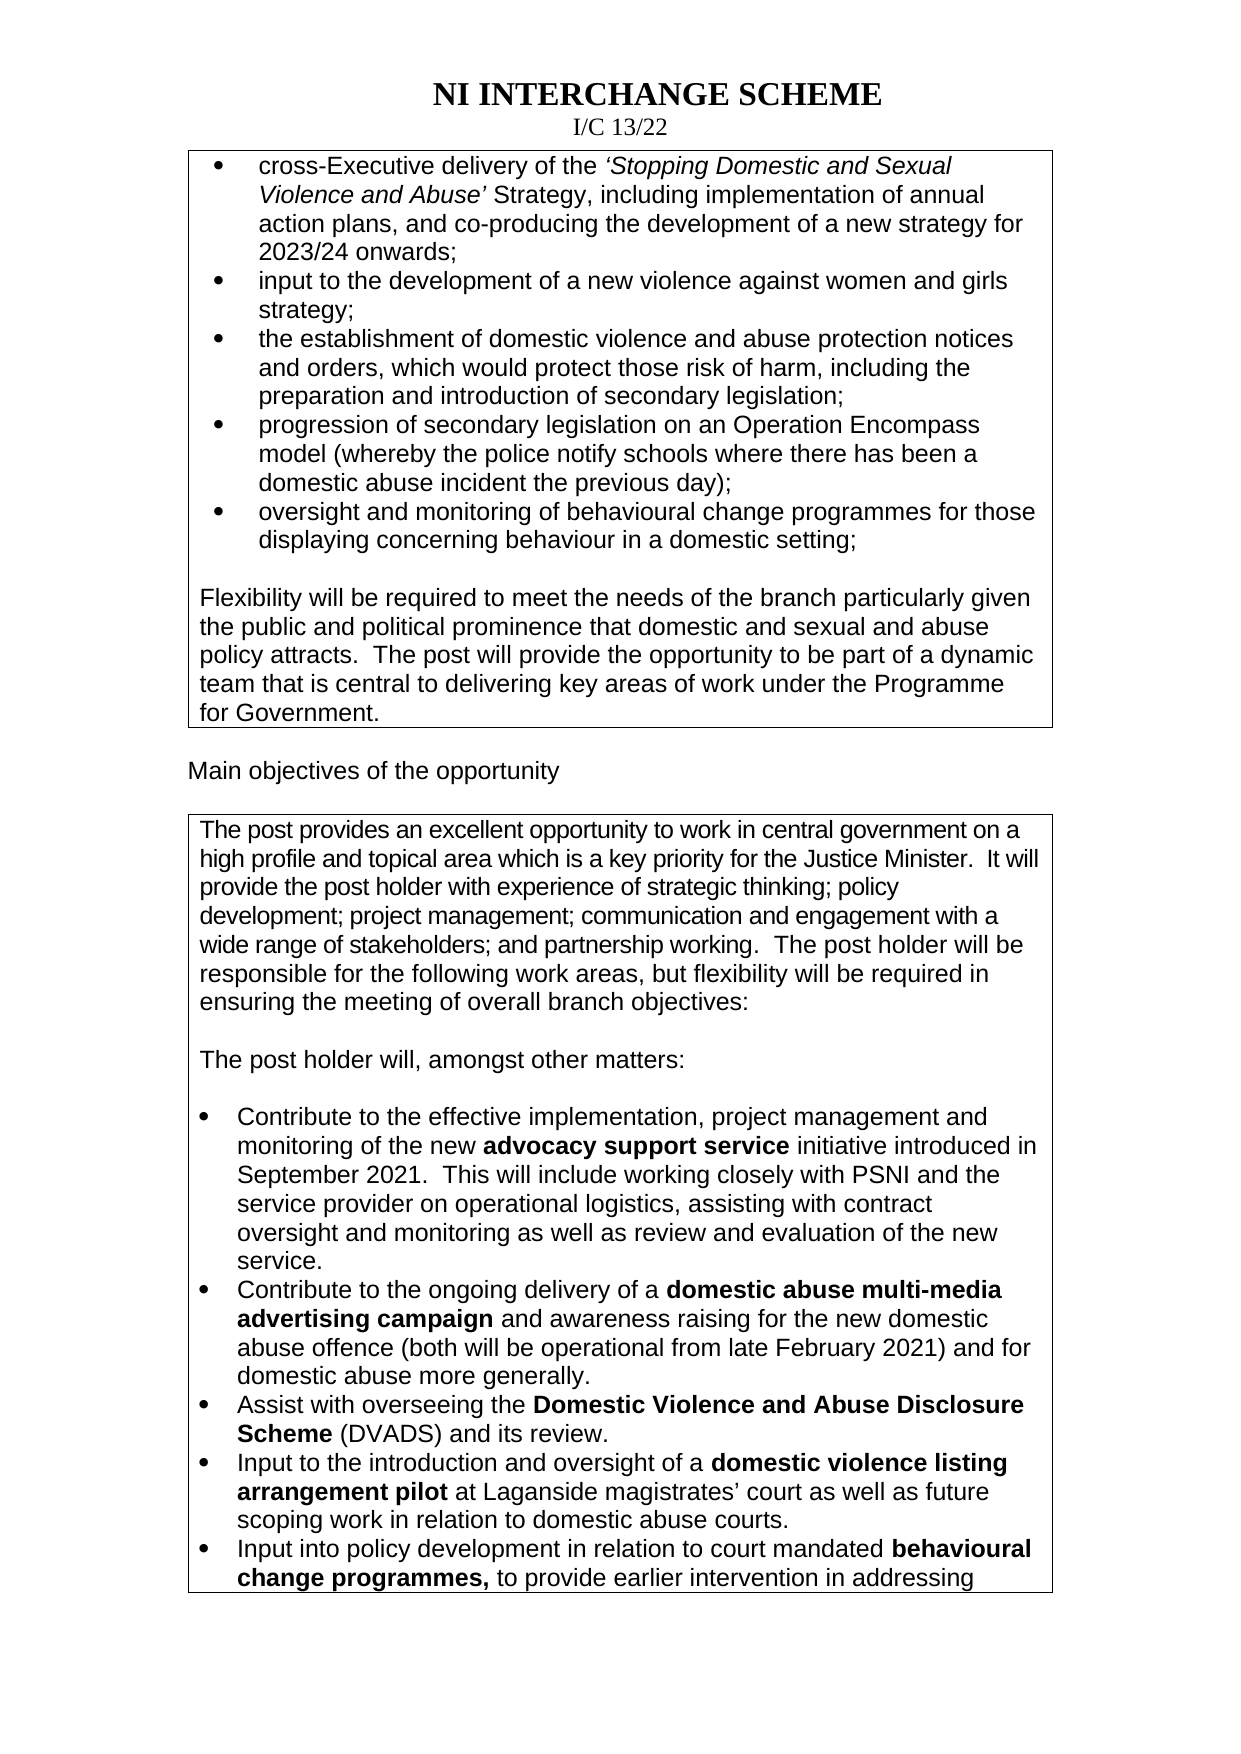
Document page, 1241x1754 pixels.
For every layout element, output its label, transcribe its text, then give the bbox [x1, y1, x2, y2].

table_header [189, 151, 1052, 727]
text Main objectives of the opportunity [187, 756, 1053, 785]
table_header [189, 815, 1052, 1592]
